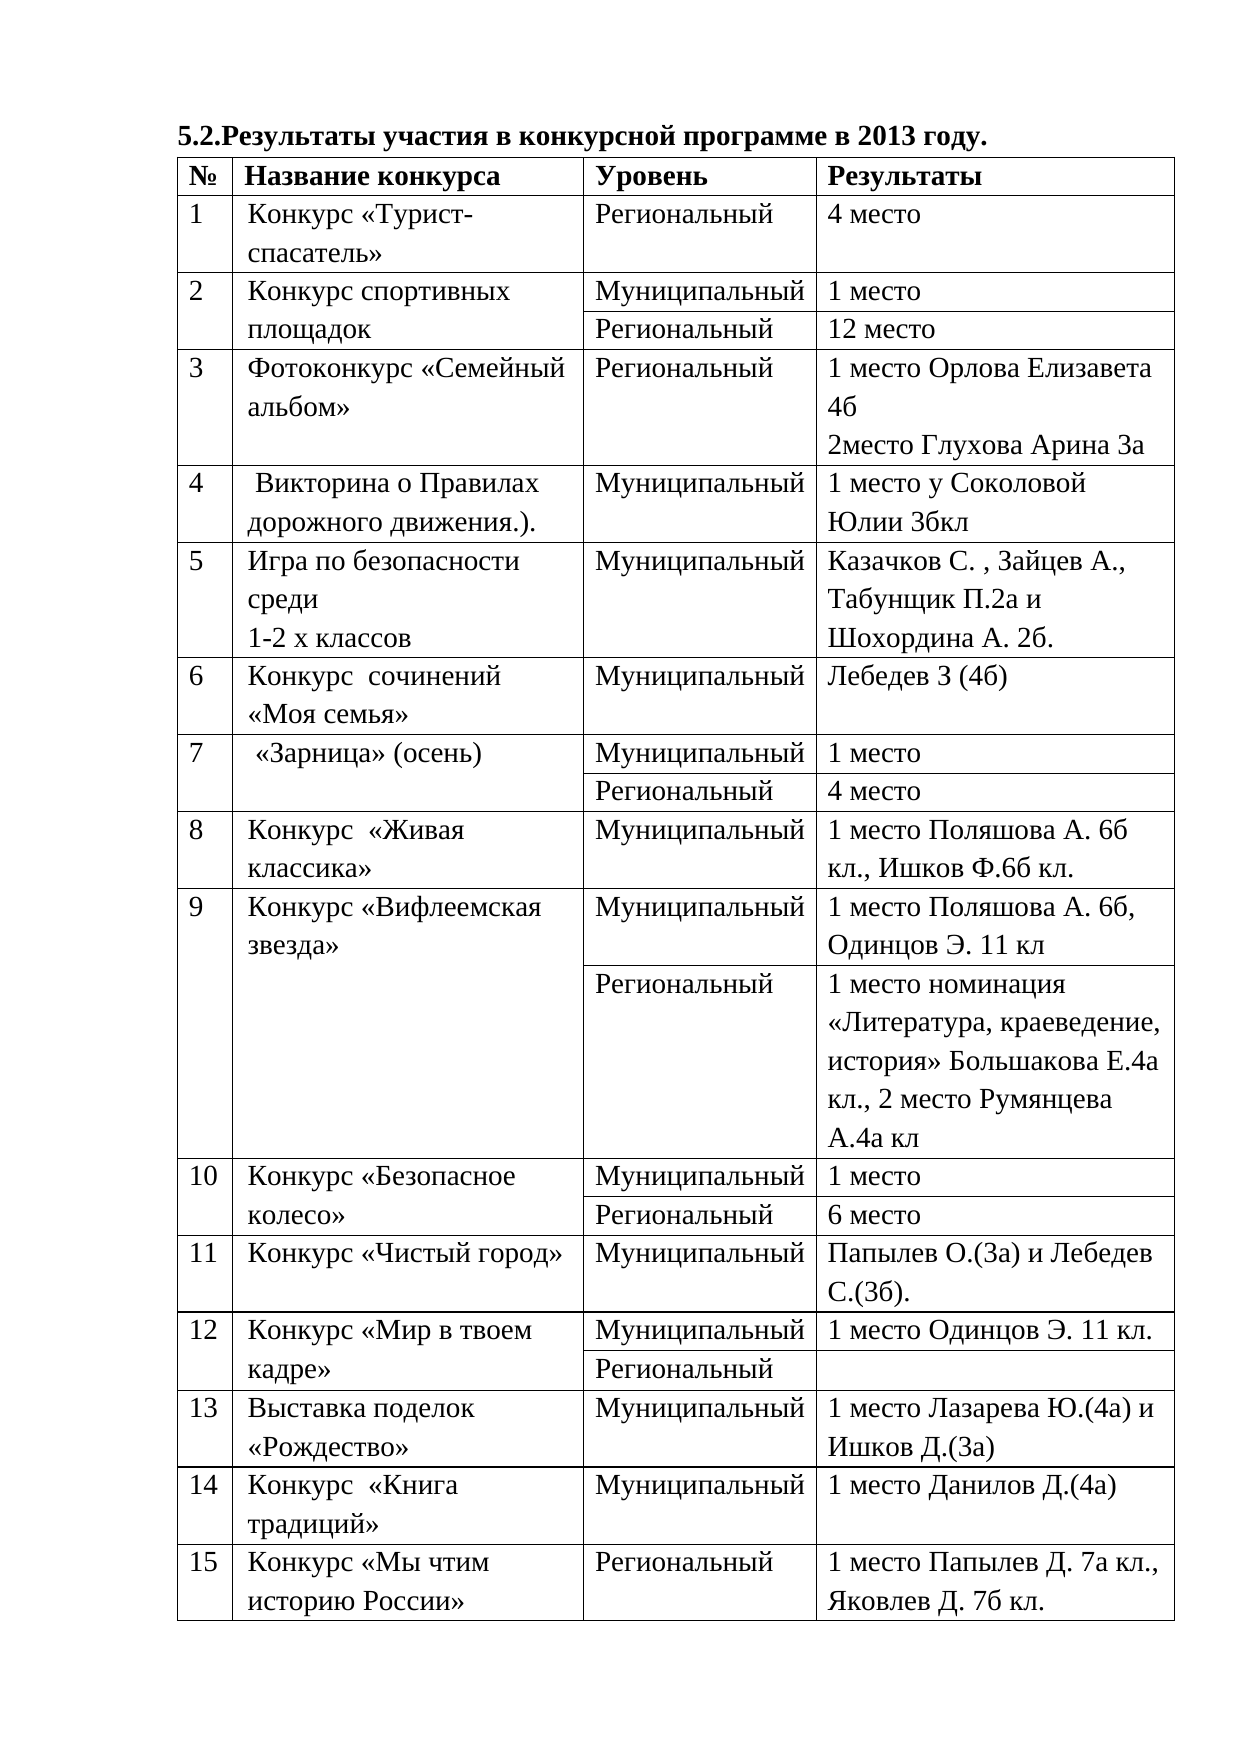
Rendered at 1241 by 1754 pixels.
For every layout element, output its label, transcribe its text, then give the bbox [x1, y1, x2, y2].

table_cell 8 [178, 812, 232, 888]
table_cell Региональный [584, 966, 816, 1157]
table_cell 3 [178, 350, 232, 464]
table_cell 1 место номинация «Литература, краеведение, история» Большакова Е.4а кл., 2 место Румянцева А.4а кл [817, 966, 1174, 1157]
table_cell Региональный [584, 312, 816, 349]
table_cell 15 [178, 1545, 232, 1620]
table_cell 1 место Поляшова А. 6б кл., Ишков Ф.6б кл. [817, 812, 1174, 888]
text 5.2.Результаты участия в конкурсной программе в 2013 году. [148, 118, 1152, 152]
table_cell Муниципальный [584, 1391, 816, 1466]
table_cell Региональный [584, 1197, 816, 1234]
table_cell Конкурс «Мы чтим историю России» [233, 1545, 583, 1620]
table_cell Выставка поделок «Рождество» [233, 1391, 583, 1466]
table_cell Муниципальный [584, 889, 816, 965]
table_cell 1 место Папылев Д. 7а кл., Яковлев Д. 7б кл. [817, 1545, 1174, 1620]
table_cell Конкурс спортивных площадок [233, 273, 583, 349]
table_cell Конкурс сочинений «Моя семья» [233, 658, 583, 734]
table_cell 14 [178, 1468, 232, 1543]
table_cell Конкурс «Чистый город» [233, 1236, 583, 1311]
table_cell 1 место Орлова Елизавета 4б 2место Глухова Арина 3а [817, 350, 1174, 464]
table_cell Муниципальный [584, 1313, 816, 1350]
table_header № [178, 158, 232, 195]
table_cell 9 [178, 889, 232, 1157]
table_cell 1 [178, 196, 232, 272]
table_header Уровень [584, 158, 816, 195]
table_cell 12 [178, 1313, 232, 1389]
table_cell Региональный [584, 1545, 816, 1620]
table_cell Региональный [584, 1351, 816, 1389]
table_cell Муниципальный [584, 273, 816, 311]
table_cell Муниципальный [584, 1159, 816, 1196]
table_cell «Зарница» (осень) [233, 735, 583, 811]
table_cell Конкурс «Вифлеемская звезда» [233, 889, 583, 1157]
table_cell 1 место Поляшова А. 6б, Одинцов Э. 11 кл [817, 889, 1174, 965]
table_cell 1 место Данилов Д.(4а) [817, 1468, 1174, 1543]
table_cell 4 место [817, 196, 1174, 272]
table_cell Конкурс «Книга традиций» [233, 1468, 583, 1543]
table_cell Муниципальный [584, 658, 816, 734]
table_cell Муниципальный [584, 466, 816, 542]
table_cell Муниципальный [584, 812, 816, 888]
table_cell 1 место [817, 1159, 1174, 1196]
table_cell 13 [178, 1391, 232, 1466]
table_cell 12 место [817, 312, 1174, 349]
table_cell 1 место у Соколовой Юлии 3бкл [817, 466, 1174, 542]
table_cell Конкурс «Мир в твоем кадре» [233, 1313, 583, 1389]
table_cell Конкурс «Безопасное колесо» [233, 1159, 583, 1234]
table_cell 7 [178, 735, 232, 811]
table_cell 11 [178, 1236, 232, 1311]
table_cell Муниципальный [584, 1468, 816, 1543]
table_cell Лебедев З (4б) [817, 658, 1174, 734]
table_cell 6 место [817, 1197, 1174, 1234]
table_cell 5 [178, 543, 232, 657]
table_header Результаты [817, 158, 1174, 195]
table_cell Региональный [584, 350, 816, 464]
table_cell Папылев О.(3а) и Лебедев С.(3б). [817, 1236, 1174, 1311]
table_header Название конкурса [233, 158, 583, 195]
table_cell Муниципальный [584, 1236, 816, 1311]
table_cell Викторина о Правилах дорожного движения.). [233, 466, 583, 542]
table_cell Региональный [584, 774, 816, 811]
table_cell Муниципальный [584, 543, 816, 657]
table_cell Игра по безопасности среди 1-2 х классов [233, 543, 583, 657]
table_cell 4 место [817, 774, 1174, 811]
table_cell 1 место Лазарева Ю.(4а) и Ишков Д.(3а) [817, 1391, 1174, 1466]
table_cell Казачков С. , Зайцев А., Табунщик П.2а и Шохордина А. 2б. [817, 543, 1174, 657]
table_cell 10 [178, 1159, 232, 1234]
table_cell [817, 1351, 1174, 1389]
table_cell Конкурс «Живая классика» [233, 812, 583, 888]
table_cell Муниципальный [584, 735, 816, 772]
table_cell 6 [178, 658, 232, 734]
table_cell Конкурс «Турист-спасатель» [233, 196, 583, 272]
table_cell 4 [178, 466, 232, 542]
table_cell 2 [178, 273, 232, 349]
table_cell 1 место [817, 273, 1174, 311]
table_cell 1 место Одинцов Э. 11 кл. [817, 1313, 1174, 1350]
table_cell Фотоконкурс «Семейный альбом» [233, 350, 583, 464]
table_cell Региональный [584, 196, 816, 272]
table_cell 1 место [817, 735, 1174, 772]
